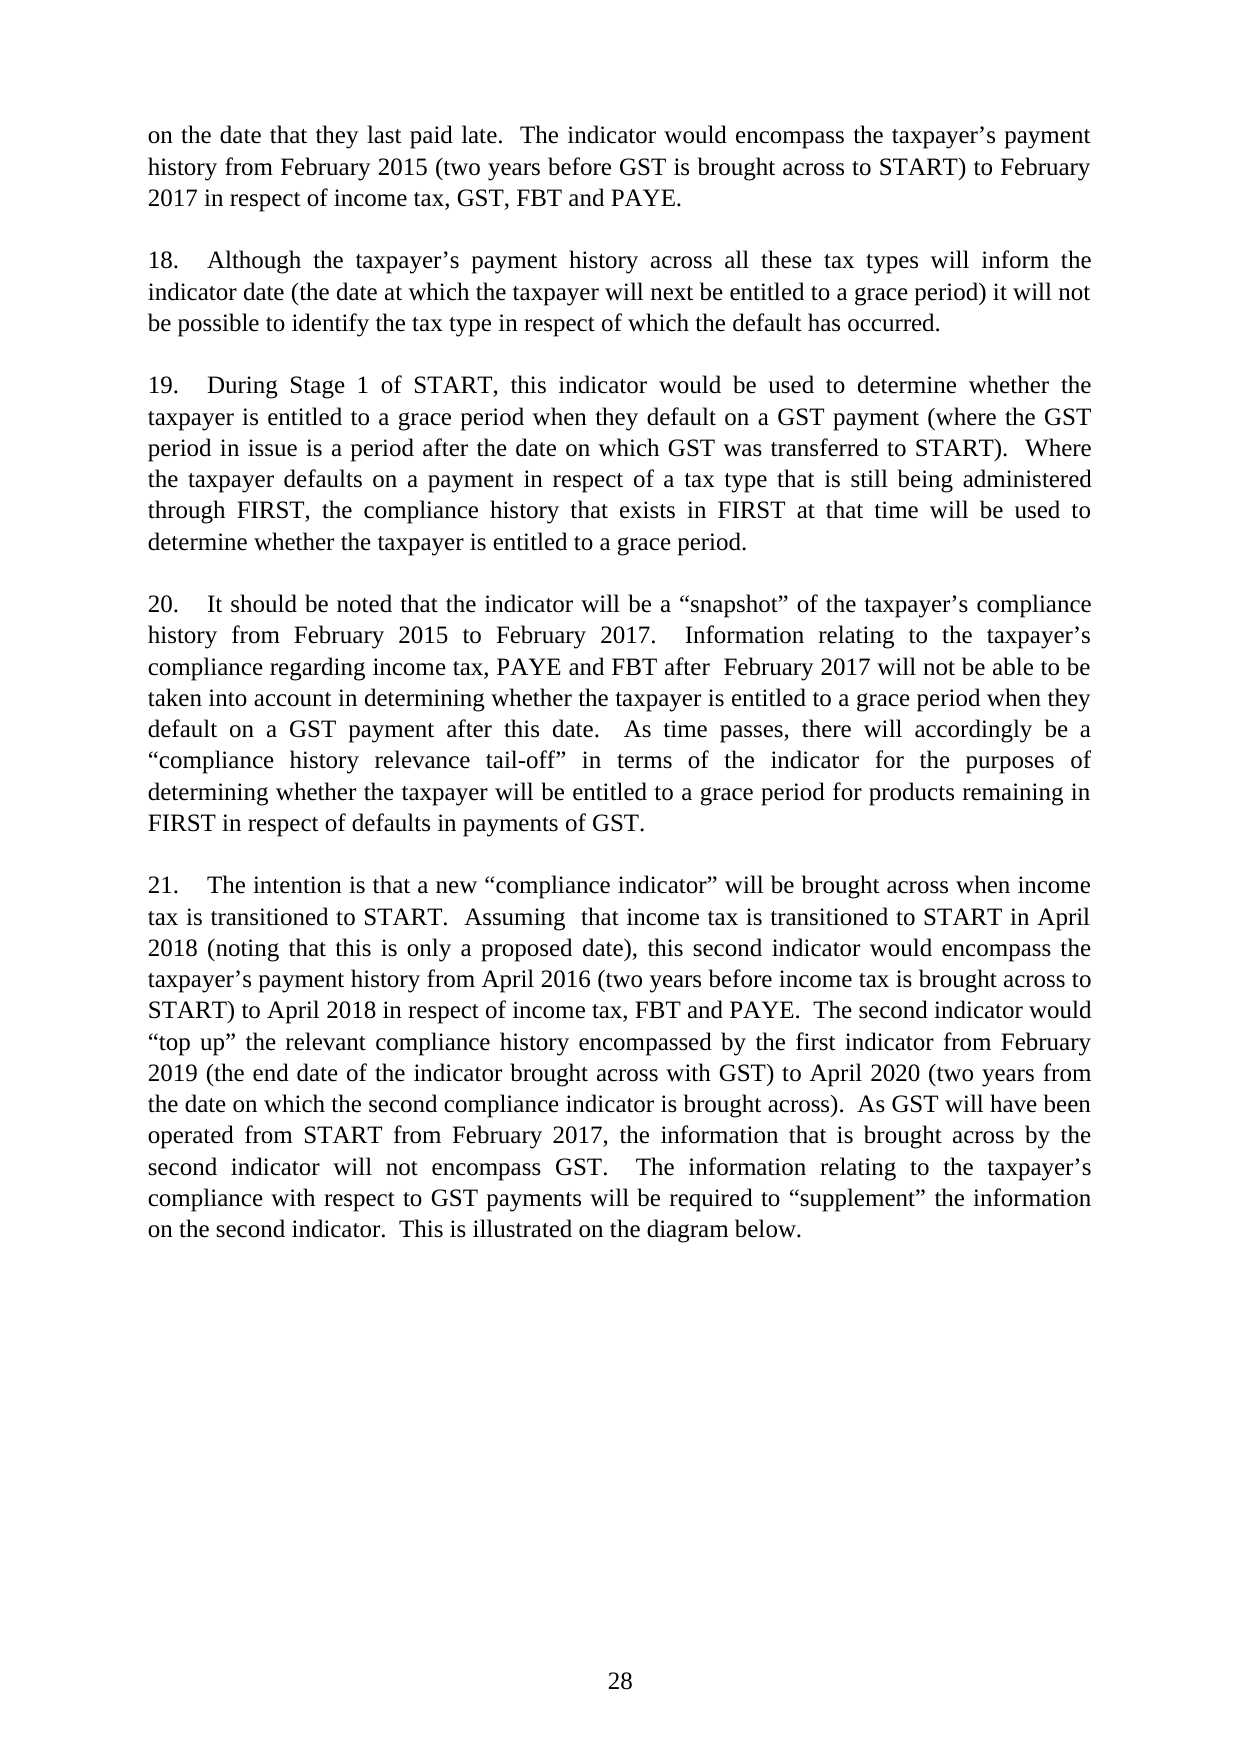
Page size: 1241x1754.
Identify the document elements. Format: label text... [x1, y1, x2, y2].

list Although the taxpayer’s payment history across all these tax types will inform the indicator date (the date at which the taxpayer will next be entitled to a grace period) it will not be possible to identify the tax type in respect of which the default has occurred. [148, 243, 1092, 337]
list During Stage 1 of START, this indicator would be used to determine whether the taxpayer is entitled to a grace period when they default on a GST payment (where the GST period in issue is a period after the date on which GST was transferred to START). Where the taxpayer defaults on a payment in respect of a tax type that is still being administered through FIRST, the compliance history that exists in FIRST at that time will be used to determine whether the taxpayer is entitled to a grace period. [148, 368, 1092, 556]
list The intention is that a new “compliance indicator” will be brought across when income tax is transitioned to START. Assuming that income tax is transitioned to START in April 2018 (noting that this is only a proposed date), this second indicator would encompass the taxpayer’s payment history from April 2016 (two years before income tax is brought across to START) to April 2018 in respect of income tax, FBT and PAYE. The second indicator would “top up” the relevant compliance history encompassed by the first indicator from February 2019 (the end date of the indicator brought across with GST) to April 2020 (two years from the date on which the second compliance indicator is brought across). As GST will have been operated from START from February 2017, the information that is brought across by the second indicator will not encompass GST. The information relating to the taxpayer’s compliance with respect to GST payments will be required to “supplement” the information on the second indicator. This is illustrated on the diagram below. [148, 868, 1092, 1243]
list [148, 118, 1092, 212]
list It should be noted that the indicator will be a “snapshot” of the taxpayer’s compliance history from February 2015 to February 2017. Information relating to the taxpayer’s compliance regarding income tax, PAYE and FBT after February 2017 will not be able to be taken into account in determining whether the taxpayer is entitled to a grace period when they default on a GST payment after this date. As time passes, there will accordingly be a “compliance history relevance tail-off” in terms of the indicator for the purposes of determining whether the taxpayer will be entitled to a grace period for products remaining in FIRST in respect of defaults in payments of GST. [148, 587, 1092, 837]
